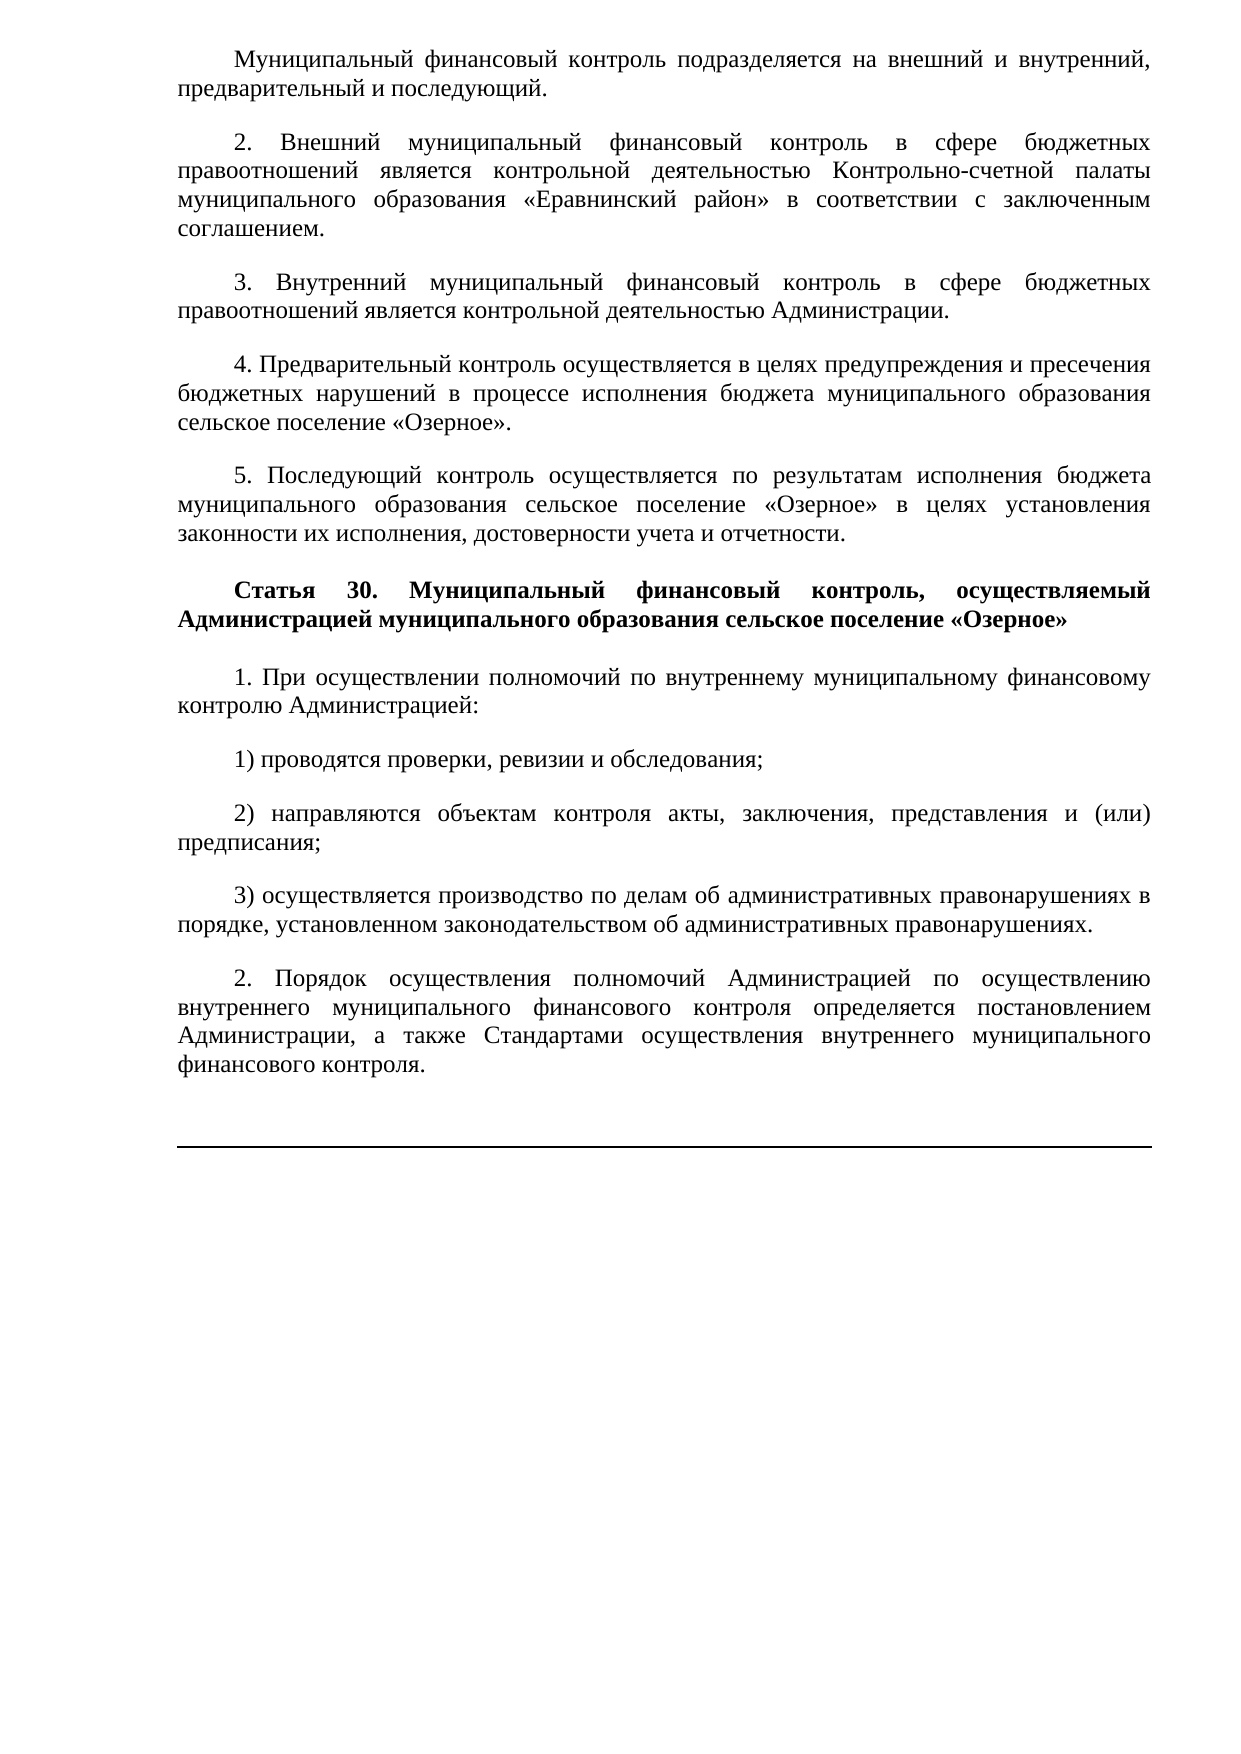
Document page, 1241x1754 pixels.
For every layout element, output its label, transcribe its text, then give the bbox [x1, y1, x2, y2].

text 4. Предварительный контроль осуществляется в целях предупреждения и пресечения бюджетных нарушений в процессе исполнения бюджета муниципального образования сельское поселение «Озерное». [177, 349, 1152, 436]
text 3. Внутренний муниципальный финансовый контроль в сфере бюджетных правоотношений является контрольной деятельностью Администрации. [177, 267, 1152, 324]
text 2. Порядок осуществления полномочий Администрацией по осуществлению внутреннего муниципального финансового контроля определяется постановлением Администрации, а также Стандартами осуществления внутреннего муниципального финансового контроля. [177, 963, 1152, 1078]
text Муниципальный финансовый контроль подразделяется на внешний и внутренний, предварительный и последующий. [177, 44, 1152, 102]
text 2) направляются объектам контроля акты, заключения, представления и (или) предписания; [177, 798, 1152, 856]
text 1. При осуществлении полномочий по внутреннему муниципальному финансовому контролю Администрацией: [177, 662, 1152, 719]
text 3) осуществляется производство по делам об административных правонарушениях в порядке, установленном законодательством об административных правонарушениях. [177, 881, 1152, 938]
title Статья 30. Муниципальный финансовый контроль, осуществляемый Администрацией муниципального образования сельское поселение «Озерное» [177, 576, 1152, 633]
text 2. Внешний муниципальный финансовый контроль в сфере бюджетных правоотношений является контрольной деятельностью Контрольно-счетной палаты муниципального образования «Еравнинский район» в соответствии с заключенным соглашением. [177, 127, 1152, 242]
text 1) проводятся проверки, ревизии и обследования; [177, 744, 1152, 773]
text 5. Последующий контроль осуществляется по результатам исполнения бюджета муниципального образования сельское поселение «Озерное» в целях установления законности их исполнения, достоверности учета и отчетности. [177, 461, 1152, 547]
